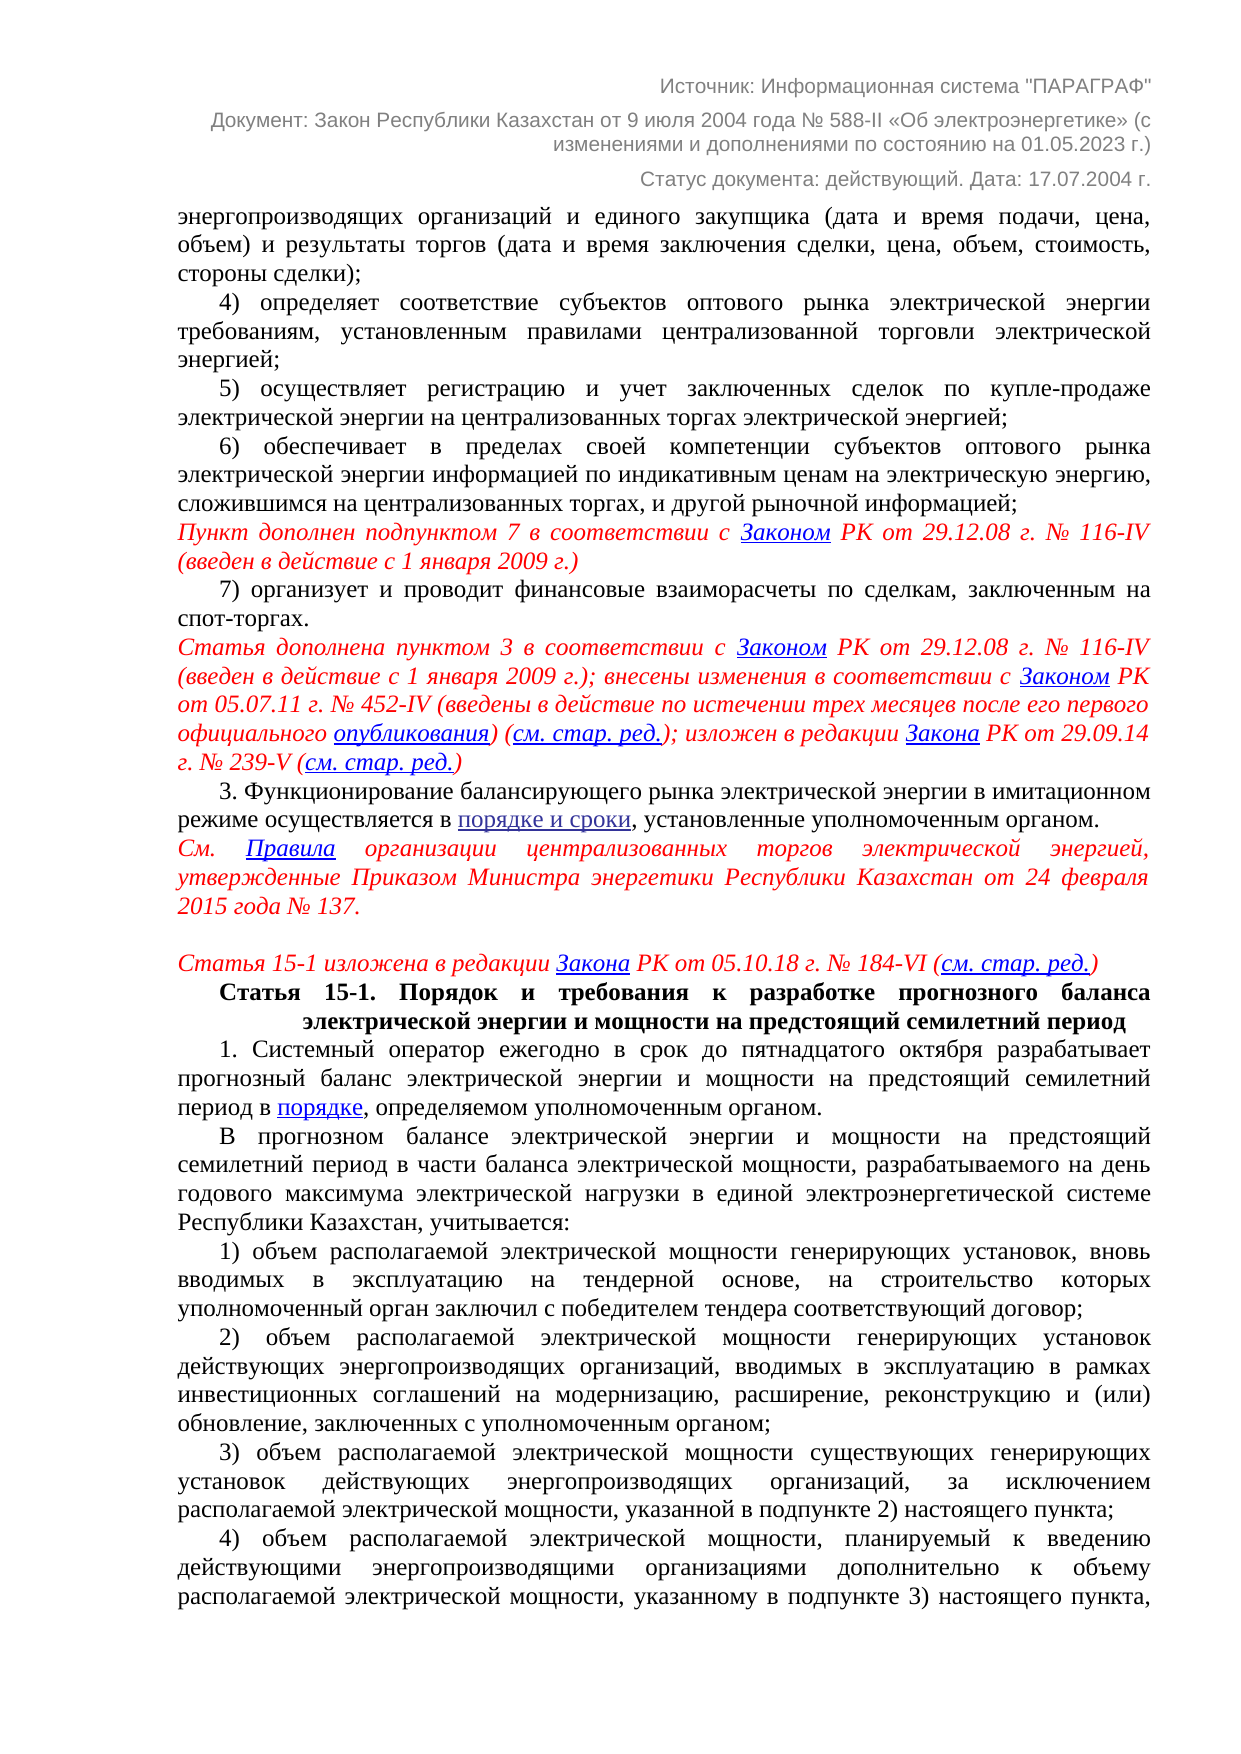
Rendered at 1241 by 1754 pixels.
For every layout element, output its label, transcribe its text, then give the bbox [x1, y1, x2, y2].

text Статья 15-1 изложена в редакции Закона РК от 05.10.18 г. № 184-VI (см. стар. ред.) [177, 948, 1152, 977]
text 1. Системный оператор ежегодно в срок до пятнадцатого октября разрабатывает прогнозный баланс электрической энергии и мощности на предстоящий семилетний период в порядке, определяемом уполномоченным органом. [177, 1034, 1152, 1121]
text 7) организует и проводит финансовые взаиморасчеты по сделкам, заключенным на спот-торгах. [177, 574, 1152, 632]
text 3) объем располагаемой электрической мощности существующих генерирующих установок действующих энергопроизводящих организаций, за исключением располагаемой электрической мощности, указанной в подпункте 2) настоящего пункта; [177, 1437, 1152, 1523]
text Статья 15-1. Порядок и требования к разработке прогнозного баланса электрической энергии и мощности на предстоящий семилетний период [219, 977, 1152, 1034]
text 6) обеспечивает в пределах своей компетенции субъектов оптового рынка электрической энергии информацией по индикативным ценам на электрическую энергию, сложившимся на централизованных торгах, и другой рыночной информацией; [177, 431, 1152, 517]
text Статья дополнена пунктом 3 в соответствии с Законом РК от 29.12.08 г. № 116-IV (введен в действие с 1 января 2009 г.); внесены изменения в соответствии с Законом РК от 05.07.11 г. № 452-IV (введены в действие по истечении трех месяцев после его первого официального опубликования) (см. стар. ред.); изложен в редакции Закона РК от 29.09.14 г. № 239-V (см. стар. ред.) [177, 632, 1152, 776]
text 4) определяет соответствие субъектов оптового рынка электрической энергии требованиям, установленным правилами централизованной торговли электрической энергией; [177, 287, 1152, 373]
text Пункт дополнен подпунктом 7 в соответствии с Законом РК от 29.12.08 г. № 116-IV (введен в действие с 1 января 2009 г.) [177, 517, 1152, 574]
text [177, 1523, 1152, 1609]
text 3. Функционирование балансирующего рынка электрической энергии в имитационном режиме осуществляется в порядке и сроки, установленные уполномоченным органом. [177, 776, 1152, 833]
text 1) объем располагаемой электрической мощности генерирующих установок, вновь вводимых в эксплуатацию на тендерной основе, на строительство которых уполномоченный орган заключил с победителем тендера соответствующий договор; [177, 1236, 1152, 1322]
text См. Правила организации централизованных торгов электрической энергией, утвержденные Приказом Министра энергетики Республики Казахстан от 24 февраля 2015 года № 137. [177, 833, 1152, 919]
text В прогнозном балансе электрической энергии и мощности на предстоящий семилетний период в части баланса электрической мощности, разрабатываемого на день годового максимума электрической нагрузки в единой электроэнергетической системе Республики Казахстан, учитывается: [177, 1121, 1152, 1236]
text 2) объем располагаемой электрической мощности генерирующих установок действующих энергопроизводящих организаций, вводимых в эксплуатацию в рамках инвестиционных соглашений на модернизацию, расширение, реконструкцию и (или) обновление, заключенных с уполномоченным органом; [177, 1322, 1152, 1437]
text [177, 201, 1152, 287]
text 5) осуществляет регистрацию и учет заключенных сделок по купле-продаже электрической энергии на централизованных торгах электрической энергией; [177, 373, 1152, 431]
